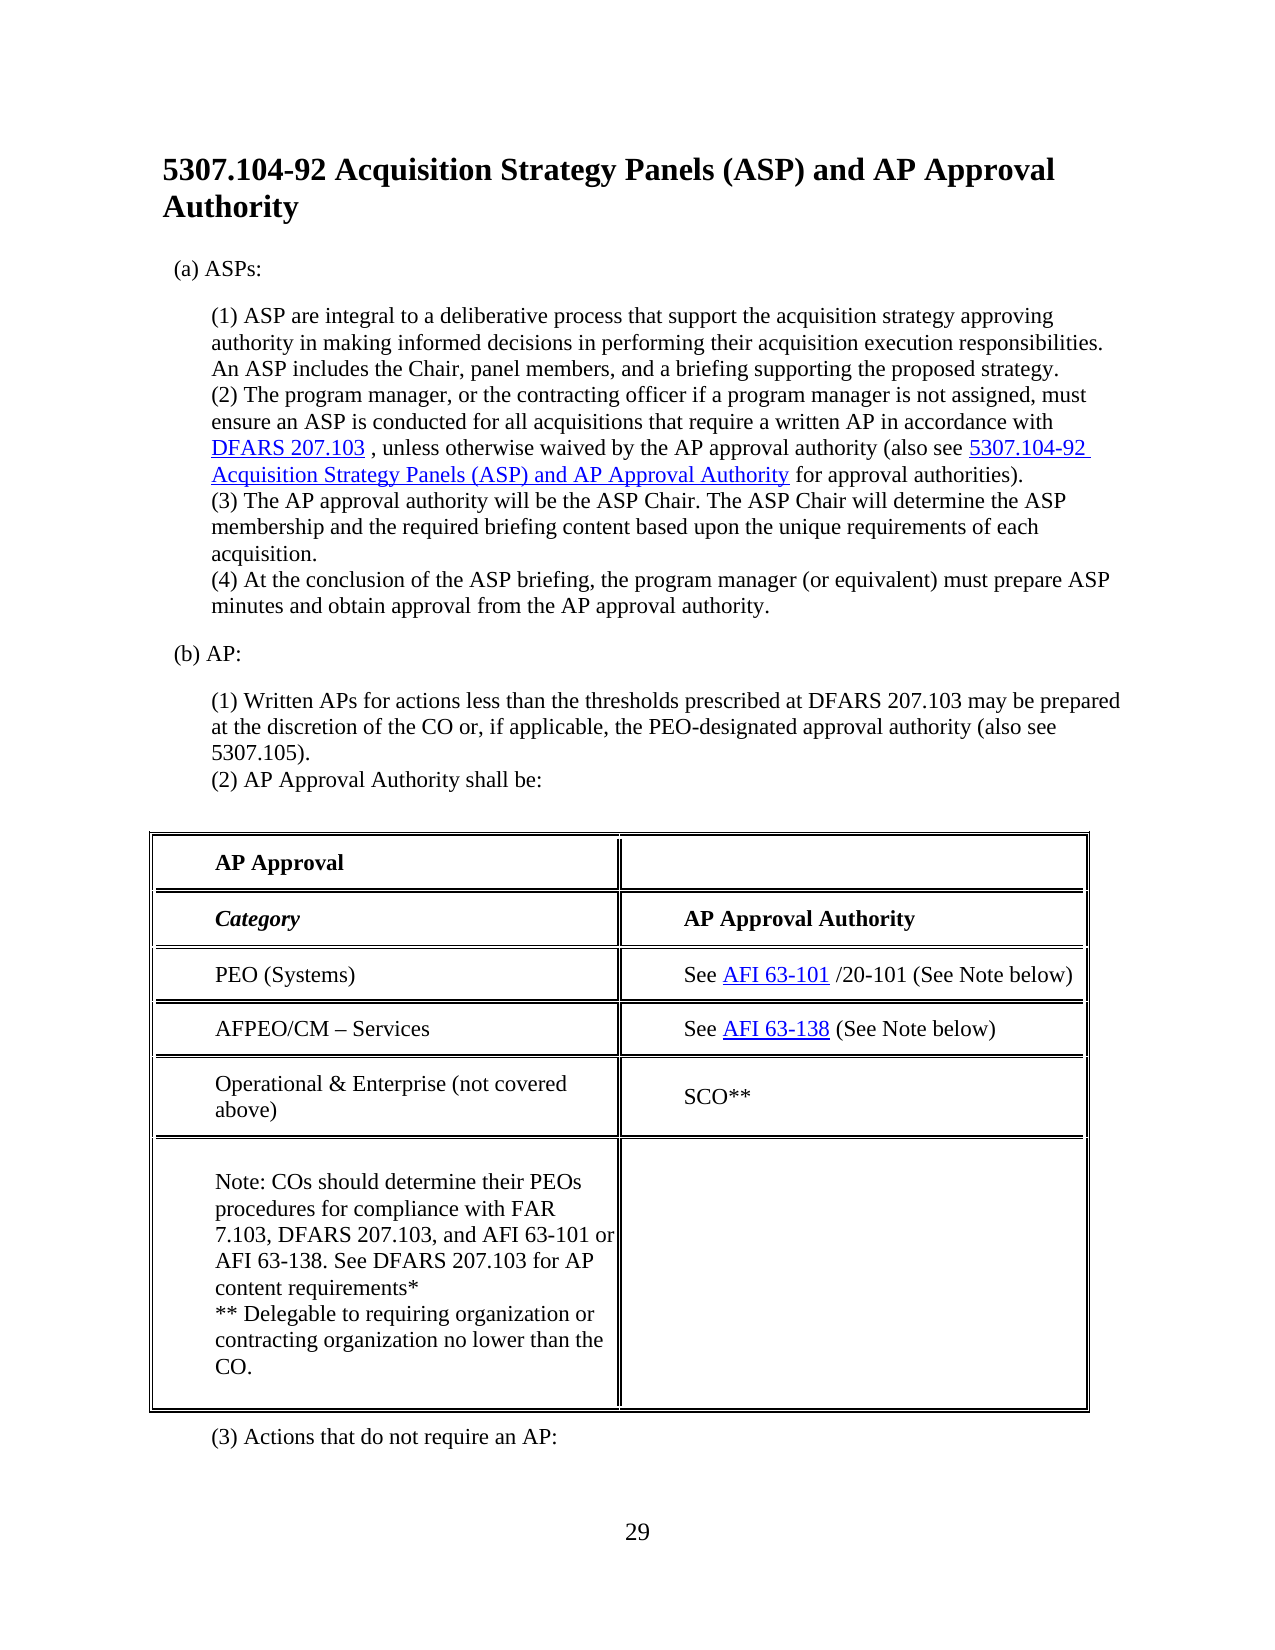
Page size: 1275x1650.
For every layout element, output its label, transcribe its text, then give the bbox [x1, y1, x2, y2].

text (2) AP Approval Authority shall be: [201, 766, 1135, 803]
subtitle 5307.104-92 Acquisition Strategy Panels (ASP) and AP Approval Authority [162, 150, 1125, 224]
text (4) At the conclusion of the ASP briefing, the program manager (or equivalent) must prepare ASP minutes and obtain approval from the AP approval authority. [201, 566, 1135, 629]
text (b) AP: [163, 629, 1135, 676]
text (a) ASPs: [163, 245, 1135, 292]
text (2) The program manager, or the contracting officer if a program manager is not assigned, must ensure an ASP is conducted for all acquisitions that require a written AP in accordance with DFARS 207.103 , unless otherwise waived by the AP approval authority (also see 5307.104-92 Acquisition Strategy Panels (ASP) and AP Approval Authority for approval authorities). [201, 382, 1135, 487]
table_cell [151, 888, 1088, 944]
text (1) Written APs for actions less than the thresholds prescribed at DFARS 207.103 may be prepared at the discretion of the CO or, if applicable, the PEO-designated approval authority (also see 5307.105). [201, 676, 1135, 766]
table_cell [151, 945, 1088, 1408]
text (3) Actions that do not require an AP: [201, 1413, 1135, 1460]
text (3) The AP approval authority will be the ASP Chair. The ASP Chair will determine the ASP membership and the required briefing content based upon the unique requirements of each acquisition. [201, 487, 1135, 566]
text (1) ASP are integral to a deliberative process that support the acquisition strategy approving authority in making informed decisions in performing their acquisition execution responsibilities. An ASP includes the Chair, panel members, and a briefing supporting the proposed strategy. [201, 292, 1135, 382]
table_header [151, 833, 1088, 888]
